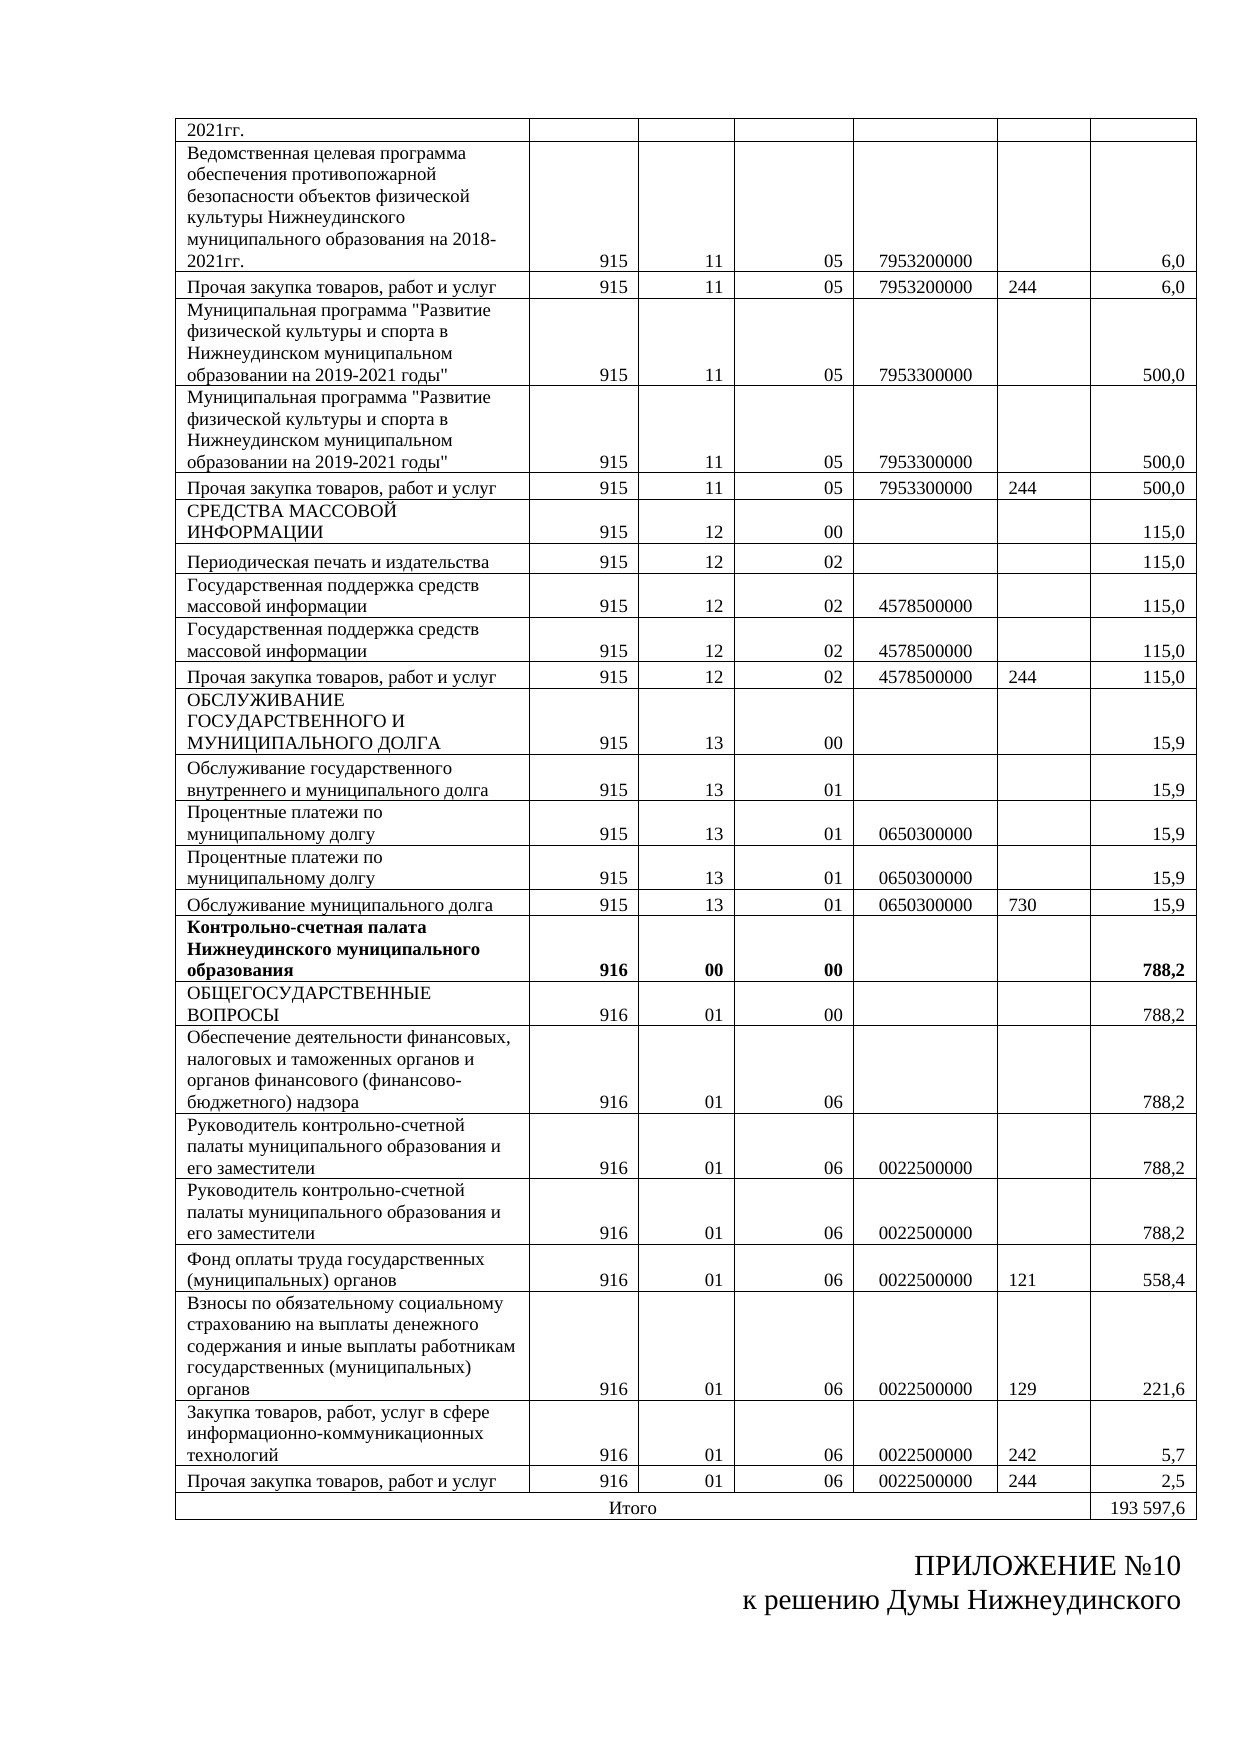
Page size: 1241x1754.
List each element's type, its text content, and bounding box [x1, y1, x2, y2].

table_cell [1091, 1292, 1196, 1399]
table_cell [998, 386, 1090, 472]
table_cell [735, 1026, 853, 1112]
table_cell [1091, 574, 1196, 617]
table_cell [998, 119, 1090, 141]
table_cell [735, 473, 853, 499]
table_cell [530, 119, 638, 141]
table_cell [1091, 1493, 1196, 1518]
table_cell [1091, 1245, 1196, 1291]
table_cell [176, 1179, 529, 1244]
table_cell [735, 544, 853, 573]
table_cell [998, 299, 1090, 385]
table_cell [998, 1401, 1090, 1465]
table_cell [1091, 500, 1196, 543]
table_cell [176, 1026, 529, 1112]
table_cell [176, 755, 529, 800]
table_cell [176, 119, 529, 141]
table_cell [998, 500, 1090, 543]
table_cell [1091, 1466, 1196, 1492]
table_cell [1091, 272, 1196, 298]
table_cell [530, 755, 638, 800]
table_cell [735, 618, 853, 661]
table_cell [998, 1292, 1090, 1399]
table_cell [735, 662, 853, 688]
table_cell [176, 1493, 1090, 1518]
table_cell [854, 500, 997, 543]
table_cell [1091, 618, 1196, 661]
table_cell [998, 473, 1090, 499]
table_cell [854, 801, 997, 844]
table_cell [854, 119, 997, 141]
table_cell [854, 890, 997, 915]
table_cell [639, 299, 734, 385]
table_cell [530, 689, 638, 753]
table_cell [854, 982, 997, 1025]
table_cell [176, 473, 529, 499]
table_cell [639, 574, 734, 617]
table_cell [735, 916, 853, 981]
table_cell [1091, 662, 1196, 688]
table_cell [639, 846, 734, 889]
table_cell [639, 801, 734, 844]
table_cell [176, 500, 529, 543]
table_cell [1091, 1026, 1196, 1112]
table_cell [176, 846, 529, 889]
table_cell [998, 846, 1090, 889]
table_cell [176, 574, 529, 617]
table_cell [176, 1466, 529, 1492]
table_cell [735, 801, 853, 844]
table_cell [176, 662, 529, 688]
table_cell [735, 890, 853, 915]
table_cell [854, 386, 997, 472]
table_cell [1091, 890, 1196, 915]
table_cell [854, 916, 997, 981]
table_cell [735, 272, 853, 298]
text к решению Думы Нижнеудинского [177, 1582, 1181, 1615]
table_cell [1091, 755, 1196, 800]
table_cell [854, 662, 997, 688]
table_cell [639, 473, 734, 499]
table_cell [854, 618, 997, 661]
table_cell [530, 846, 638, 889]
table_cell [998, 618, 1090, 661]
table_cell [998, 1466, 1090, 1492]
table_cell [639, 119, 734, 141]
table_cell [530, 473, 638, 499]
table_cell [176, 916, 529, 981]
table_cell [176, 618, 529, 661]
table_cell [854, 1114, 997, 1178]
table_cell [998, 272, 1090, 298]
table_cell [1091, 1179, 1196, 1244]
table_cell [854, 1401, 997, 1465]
text ПРИЛОЖЕНИЕ №10 [177, 1548, 1181, 1582]
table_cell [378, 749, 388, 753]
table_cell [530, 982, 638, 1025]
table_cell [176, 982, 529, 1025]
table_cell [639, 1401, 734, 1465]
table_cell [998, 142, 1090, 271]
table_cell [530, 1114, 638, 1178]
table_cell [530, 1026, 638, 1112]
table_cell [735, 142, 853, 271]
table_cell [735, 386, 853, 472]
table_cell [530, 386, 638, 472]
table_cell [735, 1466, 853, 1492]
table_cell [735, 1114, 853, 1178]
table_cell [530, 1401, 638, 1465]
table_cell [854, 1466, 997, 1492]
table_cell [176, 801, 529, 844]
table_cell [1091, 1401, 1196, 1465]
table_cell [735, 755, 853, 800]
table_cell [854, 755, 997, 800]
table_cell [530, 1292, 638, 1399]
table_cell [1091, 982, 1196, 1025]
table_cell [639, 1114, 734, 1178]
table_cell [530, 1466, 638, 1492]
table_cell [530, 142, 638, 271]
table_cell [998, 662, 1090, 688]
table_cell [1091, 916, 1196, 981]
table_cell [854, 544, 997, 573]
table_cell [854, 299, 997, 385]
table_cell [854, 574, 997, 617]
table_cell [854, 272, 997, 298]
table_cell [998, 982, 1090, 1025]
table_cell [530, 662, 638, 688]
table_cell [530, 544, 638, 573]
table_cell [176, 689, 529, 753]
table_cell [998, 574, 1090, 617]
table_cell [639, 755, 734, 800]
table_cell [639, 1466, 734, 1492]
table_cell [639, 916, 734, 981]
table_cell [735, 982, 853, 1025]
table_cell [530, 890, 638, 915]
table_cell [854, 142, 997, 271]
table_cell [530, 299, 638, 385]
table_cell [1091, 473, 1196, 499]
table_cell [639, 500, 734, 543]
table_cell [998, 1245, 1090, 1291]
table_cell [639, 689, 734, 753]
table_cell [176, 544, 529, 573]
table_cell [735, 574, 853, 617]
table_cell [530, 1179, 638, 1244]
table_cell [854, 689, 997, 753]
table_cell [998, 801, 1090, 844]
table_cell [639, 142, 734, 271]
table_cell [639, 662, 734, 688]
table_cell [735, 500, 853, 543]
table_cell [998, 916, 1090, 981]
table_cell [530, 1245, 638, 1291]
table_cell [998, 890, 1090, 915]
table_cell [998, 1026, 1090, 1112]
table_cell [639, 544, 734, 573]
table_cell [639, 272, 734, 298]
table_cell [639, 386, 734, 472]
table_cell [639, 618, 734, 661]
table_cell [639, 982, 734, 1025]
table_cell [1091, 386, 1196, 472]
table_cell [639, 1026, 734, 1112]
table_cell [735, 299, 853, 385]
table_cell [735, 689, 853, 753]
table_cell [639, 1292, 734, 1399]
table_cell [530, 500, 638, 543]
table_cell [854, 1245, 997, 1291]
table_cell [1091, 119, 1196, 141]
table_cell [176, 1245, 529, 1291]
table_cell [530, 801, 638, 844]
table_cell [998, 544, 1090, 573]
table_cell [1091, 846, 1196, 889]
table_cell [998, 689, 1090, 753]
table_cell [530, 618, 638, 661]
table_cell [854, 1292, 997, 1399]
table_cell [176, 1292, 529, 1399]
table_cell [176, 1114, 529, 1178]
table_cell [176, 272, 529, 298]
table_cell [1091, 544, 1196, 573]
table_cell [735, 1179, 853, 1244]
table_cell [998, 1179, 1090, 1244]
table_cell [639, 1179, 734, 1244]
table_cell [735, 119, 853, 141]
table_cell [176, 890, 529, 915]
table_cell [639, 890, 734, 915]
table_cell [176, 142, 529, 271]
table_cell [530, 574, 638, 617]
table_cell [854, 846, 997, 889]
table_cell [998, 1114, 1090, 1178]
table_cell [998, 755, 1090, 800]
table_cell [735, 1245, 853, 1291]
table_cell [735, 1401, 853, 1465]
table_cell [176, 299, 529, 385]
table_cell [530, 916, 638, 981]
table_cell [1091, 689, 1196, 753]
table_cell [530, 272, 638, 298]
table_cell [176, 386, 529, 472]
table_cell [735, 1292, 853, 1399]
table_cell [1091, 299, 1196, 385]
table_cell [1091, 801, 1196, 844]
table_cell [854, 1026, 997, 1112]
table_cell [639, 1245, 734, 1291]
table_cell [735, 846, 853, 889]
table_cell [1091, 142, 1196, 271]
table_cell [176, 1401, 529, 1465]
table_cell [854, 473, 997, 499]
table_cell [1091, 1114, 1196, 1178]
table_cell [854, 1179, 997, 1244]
